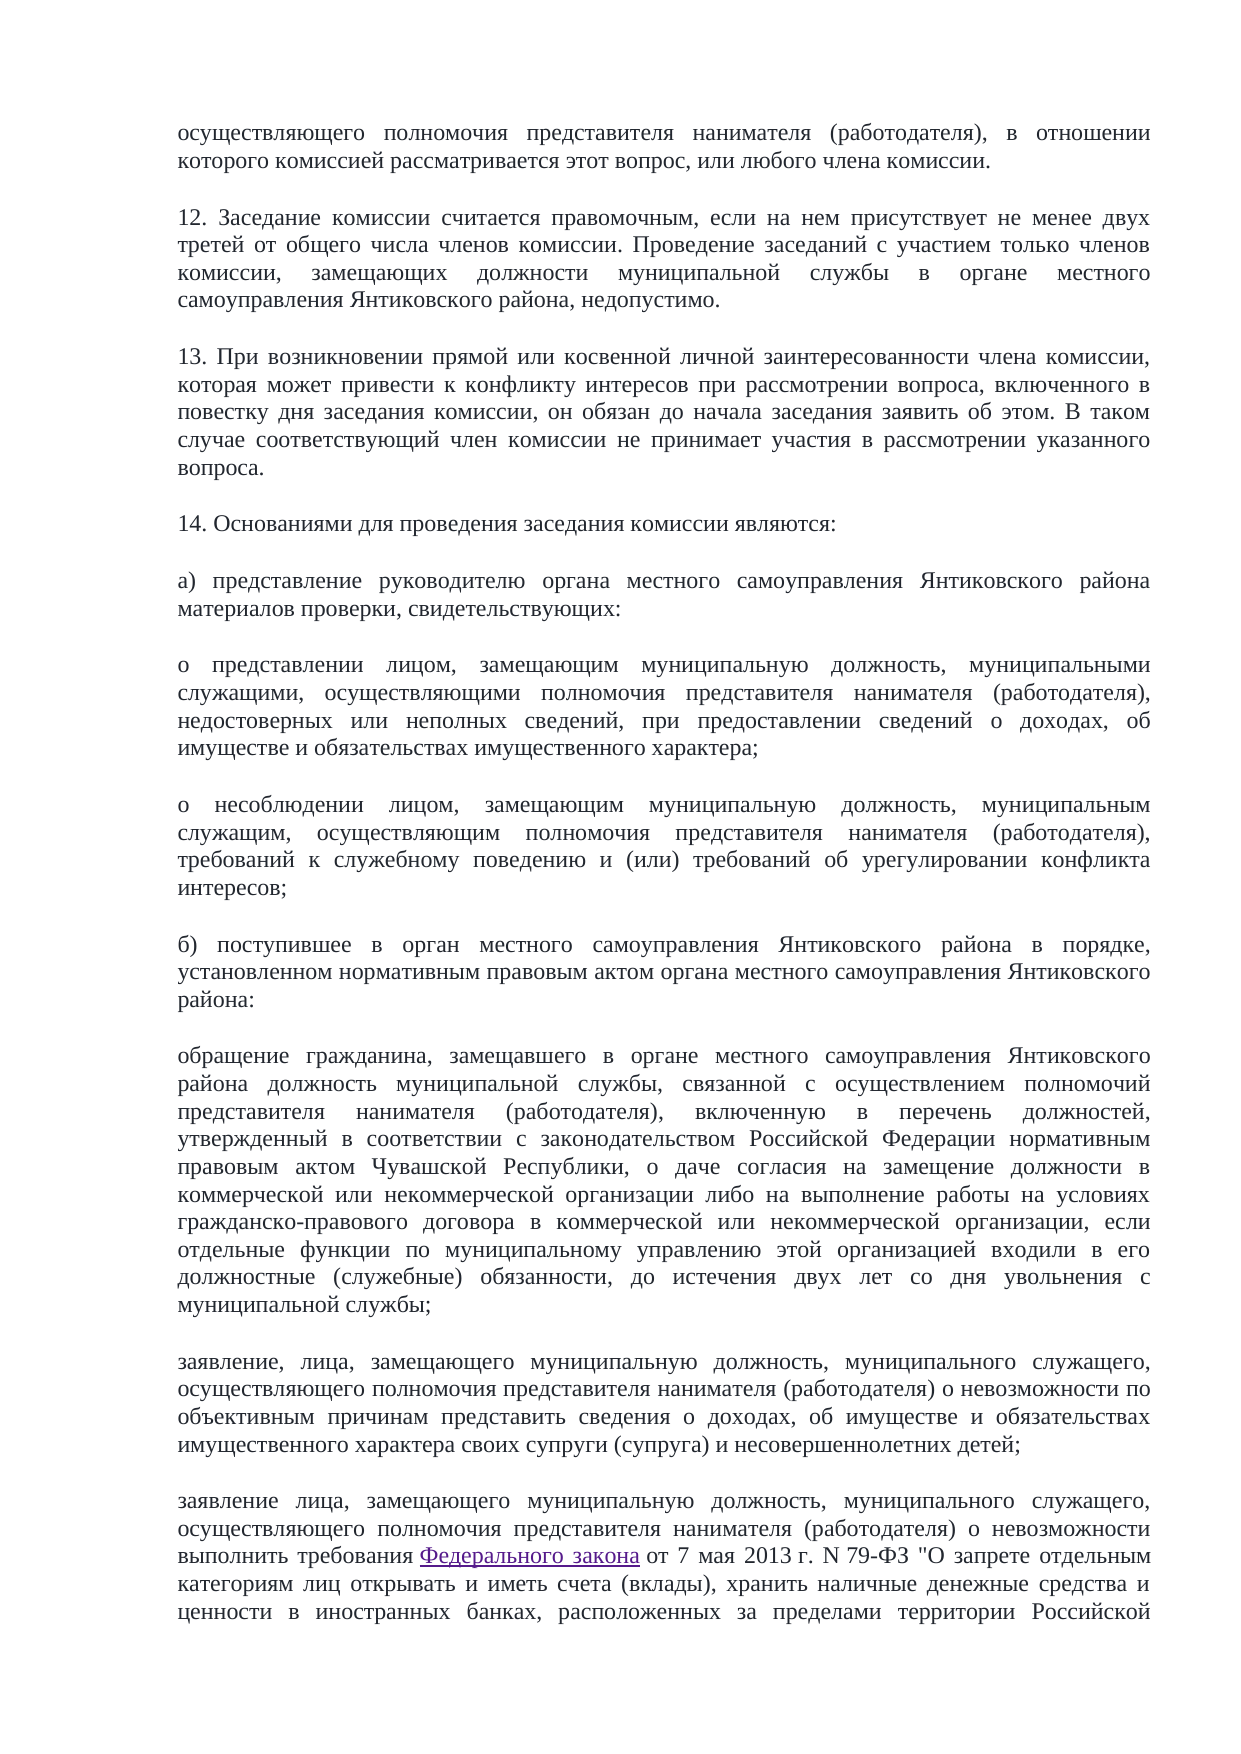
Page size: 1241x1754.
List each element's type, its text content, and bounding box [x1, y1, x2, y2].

text о представлении лицом, замещающим муниципальную должность, муниципальными служащими, осуществляющими полномочия представителя нанимателя (работодателя), недостоверных или неполных сведений, при предоставлении сведений о доходах, об имуществе и обязательствах имущественного характера; [177, 650, 1152, 761]
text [177, 1486, 1152, 1624]
text б) поступившее в орган местного самоуправления Янтиковского района в порядке, установленном нормативным правовым актом органа местного самоуправления Янтиковского района: [177, 929, 1152, 1012]
text 13. При возникновении прямой или косвенной личной заинтересованности члена комиссии, которая может привести к конфликту интересов при рассмотрении вопроса, включенного в повестку дня заседания комиссии, он обязан до начала заседания заявить об этом. В таком случае соответствующий член комиссии не принимает участия в рассмотрении указанного вопроса. [177, 342, 1152, 480]
text о несоблюдении лицом, замещающим муниципальную должность, муниципальным служащим, осуществляющим полномочия представителя нанимателя (работодателя), требований к служебному поведению и (или) требований об урегулировании конфликта интересов; [177, 790, 1152, 900]
text а) представление руководителю органа местного самоуправления Янтиковского района материалов проверки, свидетельствующих: [177, 566, 1152, 621]
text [177, 118, 1152, 173]
text обращение гражданина, замещавшего в органе местного самоуправления Янтиковского района должность муниципальной службы, связанной с осуществлением полномочий представителя нанимателя (работодателя), включенную в перечень должностей, утвержденный в соответствии с законодательством Российской Федерации нормативным правовым актом Чувашской Республики, о даче согласия на замещение должности в коммерческой или некоммерческой организации либо на выполнение работы на условиях гражданско-правового договора в коммерческой или некоммерческой организации, если отдельные функции по муниципальному управлению этой организацией входили в его должностные (служебные) обязанности, до истечения двух лет со дня увольнения с муниципальной службы; [177, 1042, 1152, 1318]
text заявление, лица, замещающего муниципальную должность, муниципального служащего, осуществляющего полномочия представителя нанимателя (работодателя) о невозможности по объективным причинам представить сведения о доходах, об имуществе и обязательствах имущественного характера своих супруги (супруга) и несовершеннолетних детей; [177, 1347, 1152, 1457]
text 14. Основаниями для проведения заседания комиссии являются: [177, 509, 1152, 537]
text 12. Заседание комиссии считается правомочным, если на нем присутствует не менее двух третей от общего числа членов комиссии. Проведение заседаний с участием только членов комиссии, замещающих должности муниципальной службы в органе местного самоуправления Янтиковского района, недопустимо. [177, 202, 1152, 313]
